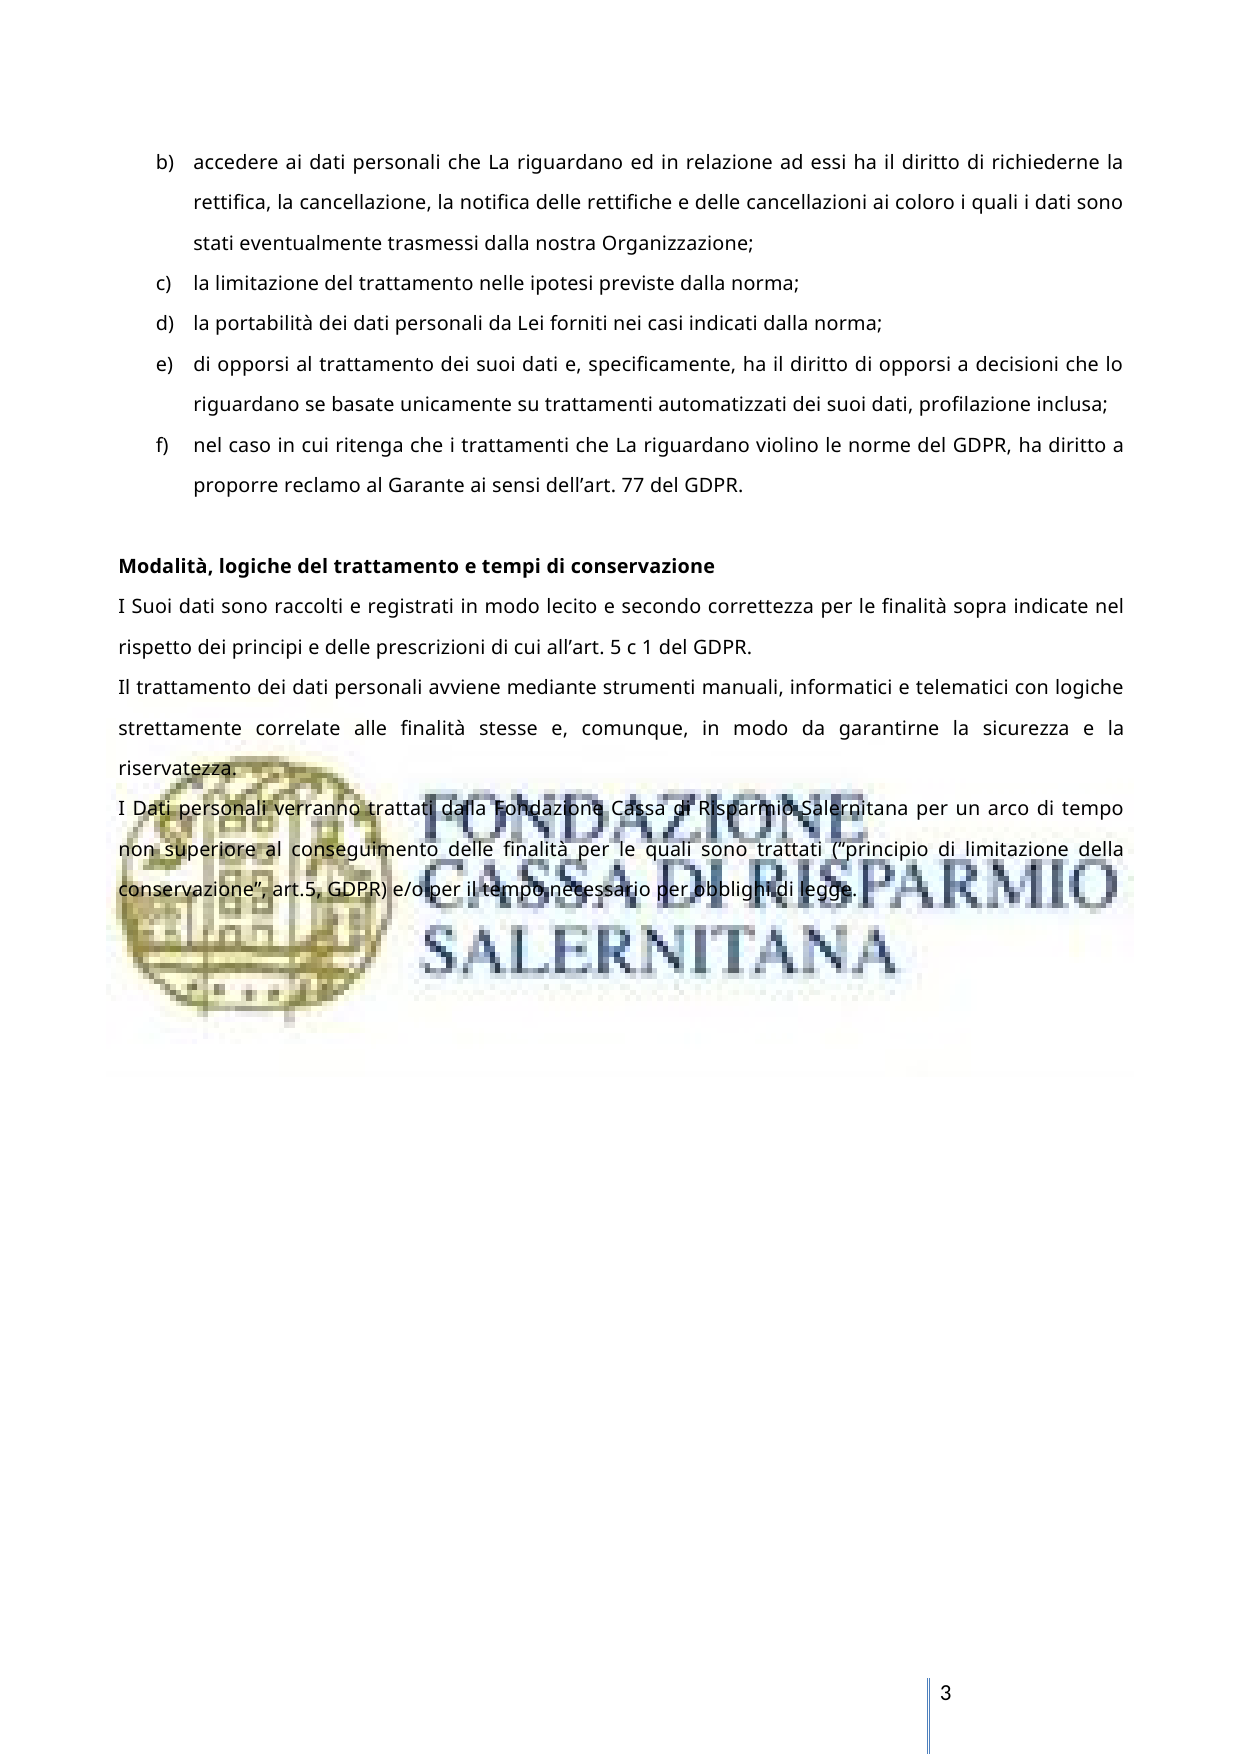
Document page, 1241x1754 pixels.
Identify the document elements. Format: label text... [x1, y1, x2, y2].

list la limitazione del trattamento nelle ipotesi previste dalla norma; [156, 269, 1126, 296]
list accedere ai dati personali che La riguardano ed in relazione ad essi ha il diritto di richiederne la rettifica, la cancellazione, la notifica delle rettifiche e delle cancellazioni ai coloro i quali i dati sono stati eventualmente trasmessi dalla nostra Organizzazione; [156, 148, 1126, 256]
list di opporsi al trattamento dei suoi dati e, specificamente, ha il diritto di opporsi a decisioni che lo riguardano se basate unicamente su trattamenti automatizzati dei suoi dati, profilazione inclusa; [156, 350, 1126, 417]
list la portabilità dei dati personali da Lei forniti nei casi indicati dalla norma; [156, 309, 1126, 337]
text I Suoi dati sono raccolti e registrati in modo lecito e secondo correttezza per le finalità sopra indicate nel rispetto dei principi e delle prescrizioni di cui all’art. 5 c 1 del GDPR. [118, 592, 1126, 660]
text Il trattamento dei dati personali avviene mediante strumenti manuali, informatici e telematici con logiche strettamente correlate alle finalità stesse e, comunque, in modo da garantirne la sicurezza e la riservatezza. [118, 673, 1126, 781]
picture [106, 697, 1134, 1077]
list nel caso in cui ritenga che i trattamenti che La riguardano violino le norme del GDPR, ha diritto a proporre reclamo al Garante ai sensi dell’art. 77 del GDPR. [156, 431, 1126, 498]
text Modalità, logiche del trattamento e tempi di conservazione [118, 552, 1126, 579]
text I Dati personali verranno trattati dalla Fondazione Cassa di Risparmio Salernitana per un arco di tempo non superiore al conseguimento delle finalità per le quali sono trattati (“principio di limitazione della conservazione”, art.5, GDPR) e/o per il tempo necessario per obblighi di legge. [118, 794, 1126, 902]
